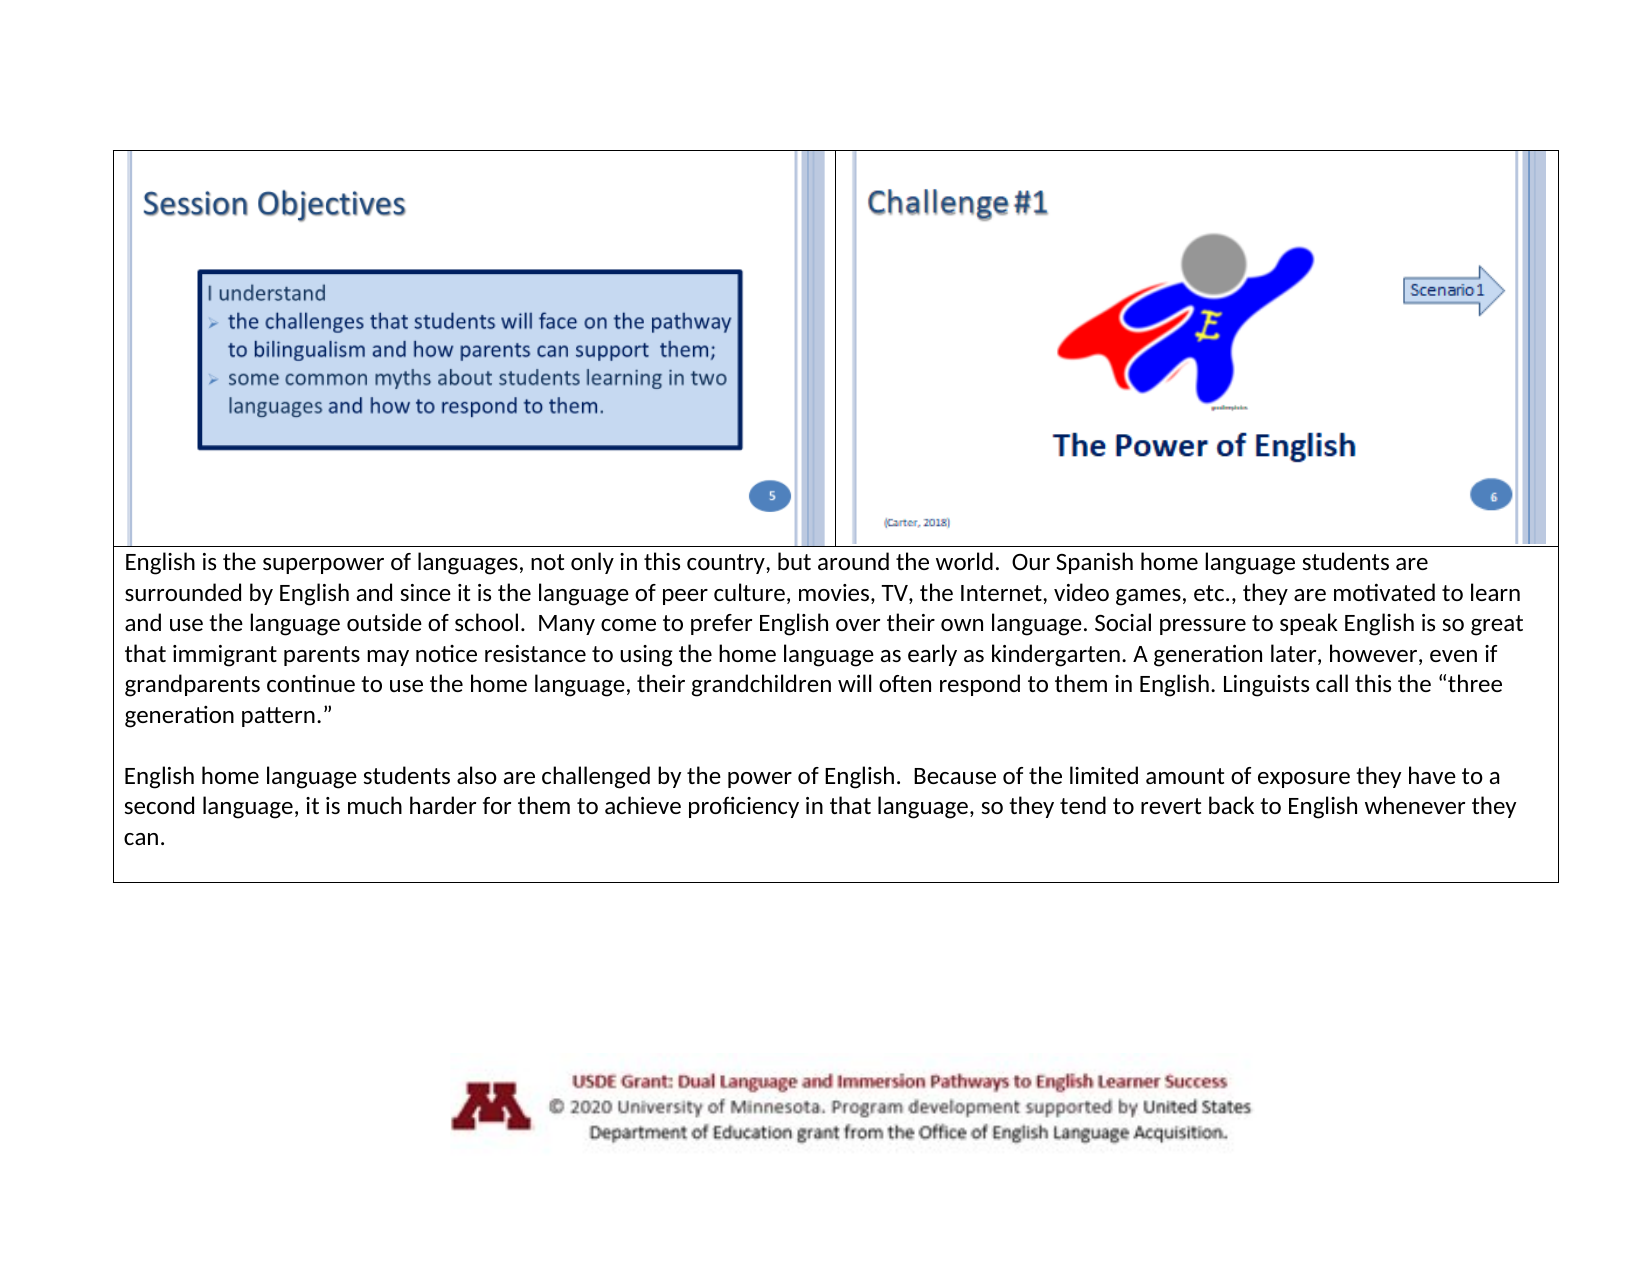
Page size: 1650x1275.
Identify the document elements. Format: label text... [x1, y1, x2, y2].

picture [848, 151, 1546, 544]
table_cell English is the superpower of languages, not only in this country, but around the world. Our Spanish home language students are surrounded by English and since it is the language of peer culture, movies, TV, the Internet, video games, etc., they are motivated to learn and use the language outside of school. Many come to prefer English over their own language. Social pressure to speak English is so great that immigrant parents may notice resistance to using the home language as early as kindergarten. A generation later, however, even if grandparents continue to use the home language, their grandchildren will often respond to them in English. Linguists call this the “three generation pattern.” English home language students also are challenged by the power of English. Because of the limited amount of exposure they have to a second language, it is much harder for them to achieve proficiency in that language, so they tend to revert back to English whenever they can. [114, 547, 1558, 882]
table_cell [114, 151, 124, 546]
picture [450, 1053, 1257, 1162]
picture [124, 151, 825, 546]
table_cell [825, 151, 835, 546]
table_cell [836, 151, 1558, 546]
